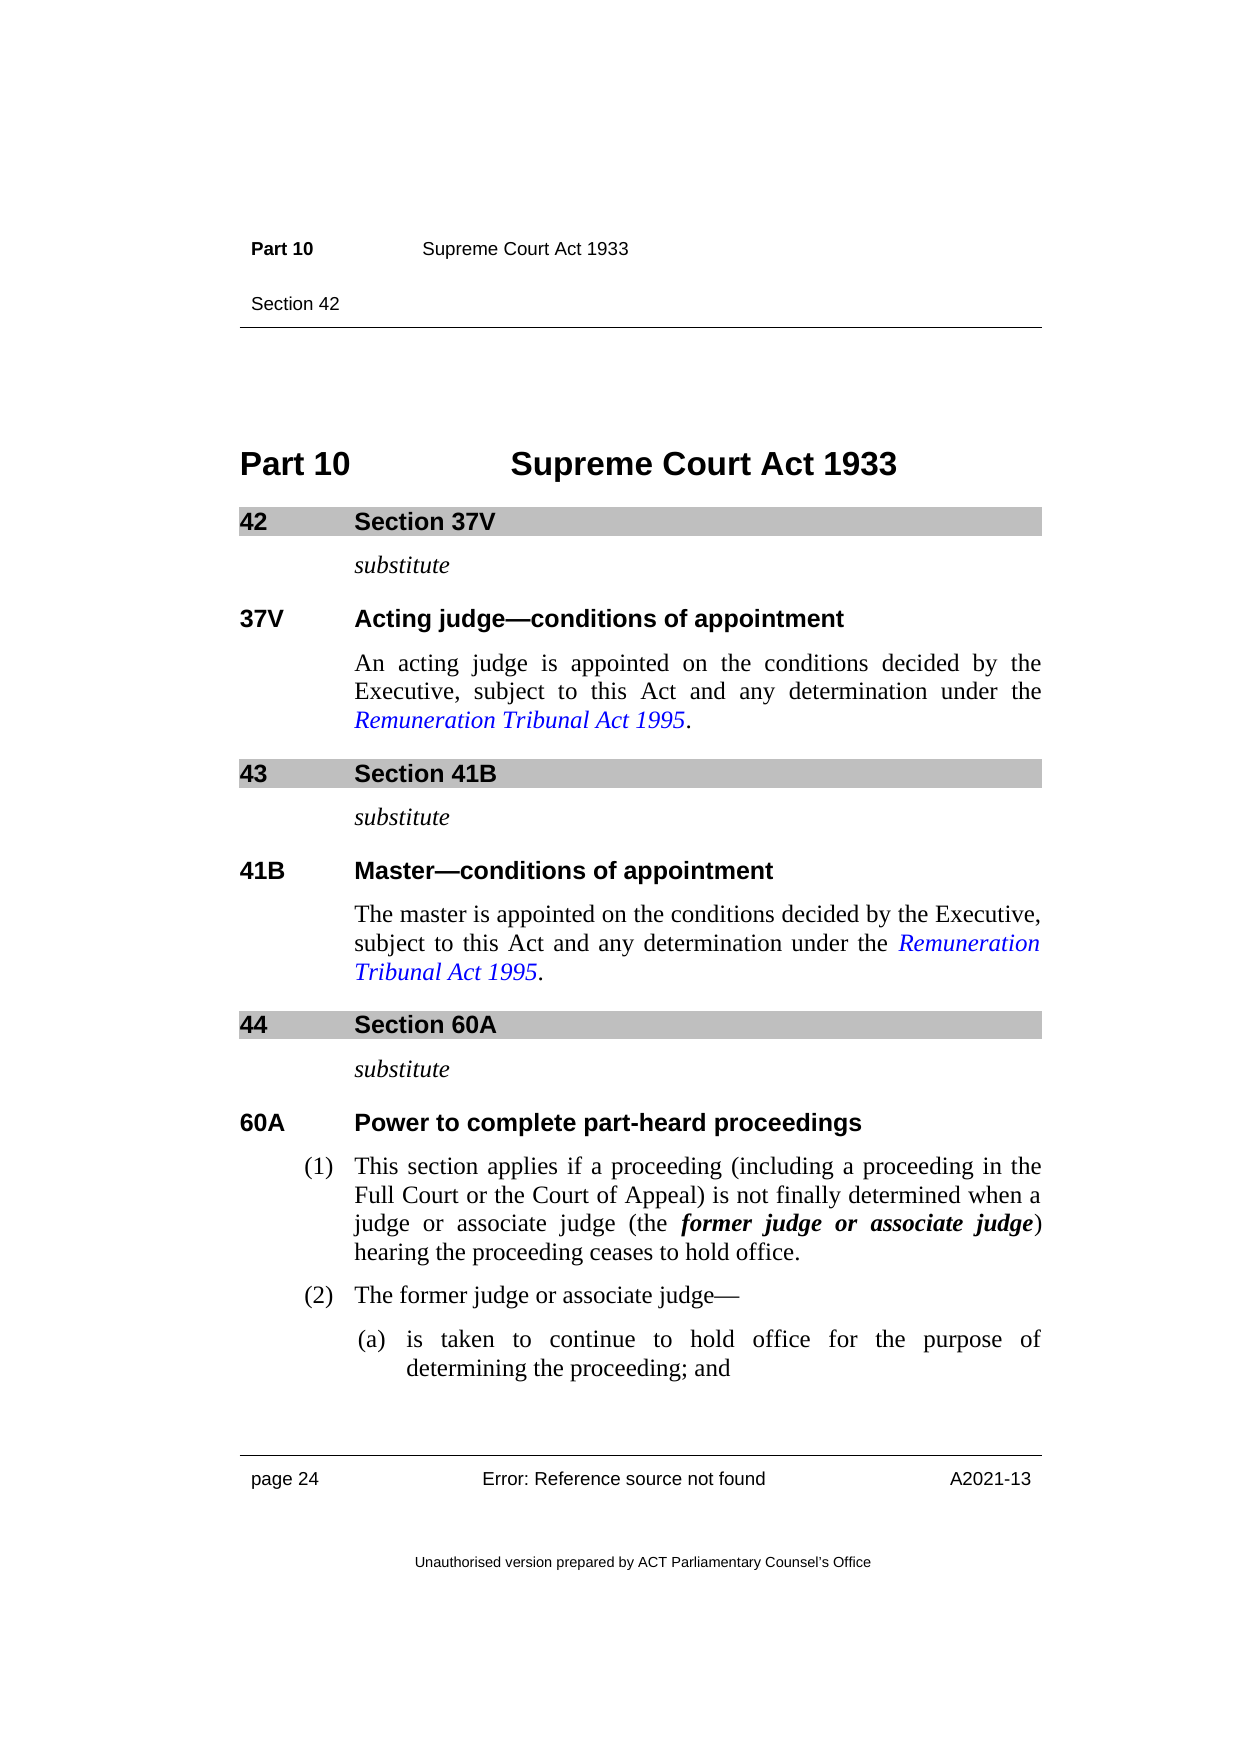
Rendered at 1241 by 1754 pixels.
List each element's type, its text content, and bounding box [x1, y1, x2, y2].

text 37V Acting judge—conditions of appointment [239, 604, 1042, 633]
text 42 Section 37V [239, 507, 1042, 536]
text An acting judge is appointed on the conditions decided by the Executive, subject to this Act and any determination under the Remuneration Tribunal Act 1995. [354, 648, 1042, 734]
text 60A Power to complete part-heard proceedings [239, 1108, 1042, 1136]
text substitute [354, 1054, 1042, 1083]
text substitute [354, 551, 1042, 579]
text The master is appointed on the conditions decided by the Executive, subject to this Act and any determination under the Remuneration Tribunal Act 1995. [354, 899, 1042, 986]
text 44 Section 60A [239, 1011, 1042, 1039]
text (1) This section applies if a proceeding (including a proceeding in the Full Court or the Court of Appeal) is not finally determined when a judge or associate judge (the former judge or associate judge) hearing the proceeding ceases to hold office. [239, 1151, 1042, 1266]
text 41B Master—conditions of appointment [239, 856, 1042, 885]
text Part 10 Supreme Court Act 1933 [239, 444, 1042, 482]
text 43 Section 41B [239, 759, 1042, 788]
text (2) The former judge or associate judge— [239, 1281, 1042, 1309]
text (a) is taken to continue to hold office for the purpose of determining the proceeding; and [239, 1324, 1042, 1381]
text substitute [354, 802, 1042, 831]
